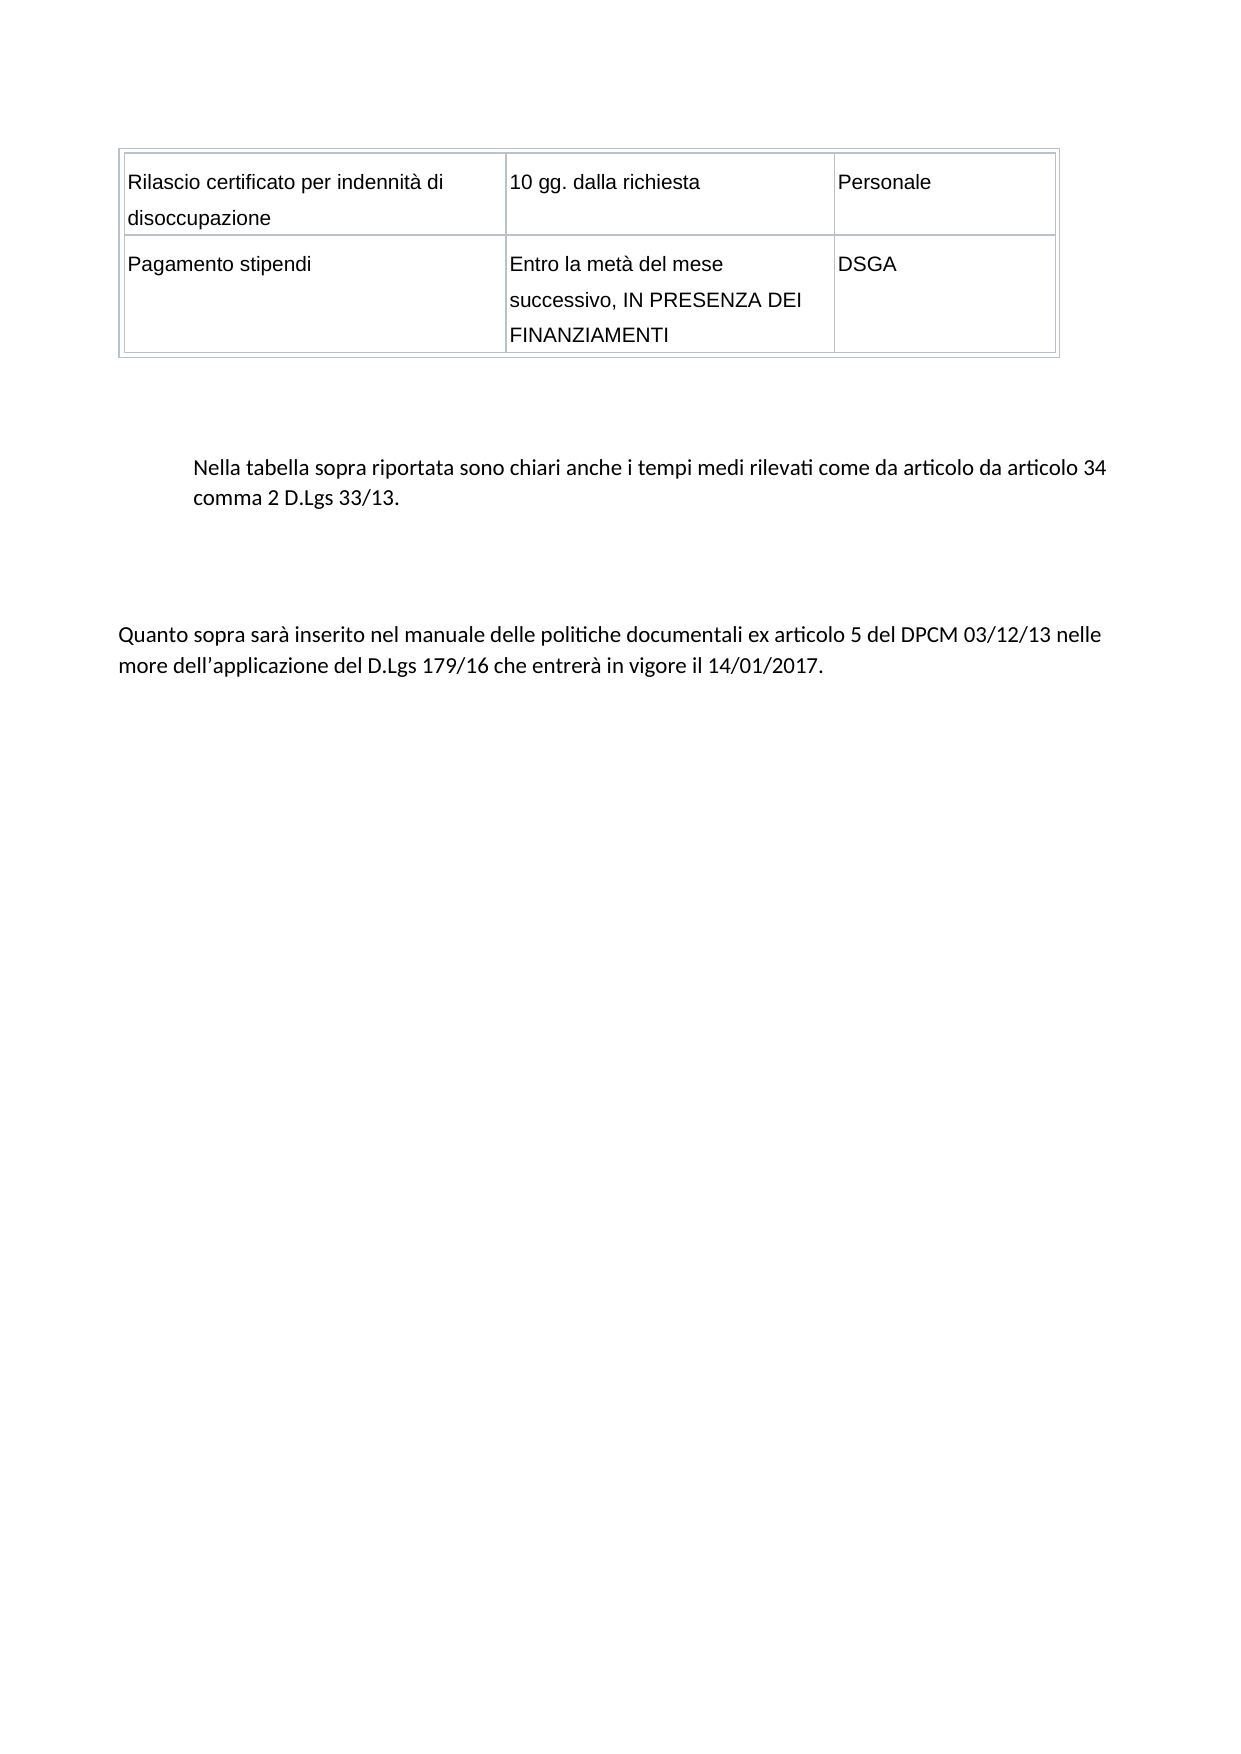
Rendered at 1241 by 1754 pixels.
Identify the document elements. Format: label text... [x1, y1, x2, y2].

text Quanto sopra sarà inserito nel manuale delle politiche documentali ex articolo 5 del DPCM 03/12/13 nelle more dell’applicazione del D.Lgs 179/16 che entrerà in vigore il 14/01/2017. [118, 621, 1122, 679]
table_header [120, 149, 1059, 357]
list Nella tabella sopra riportata sono chiari anche i tempi medi rilevati come da articolo da articolo 34 comma 2 D.Lgs 33/13. [193, 453, 1122, 511]
